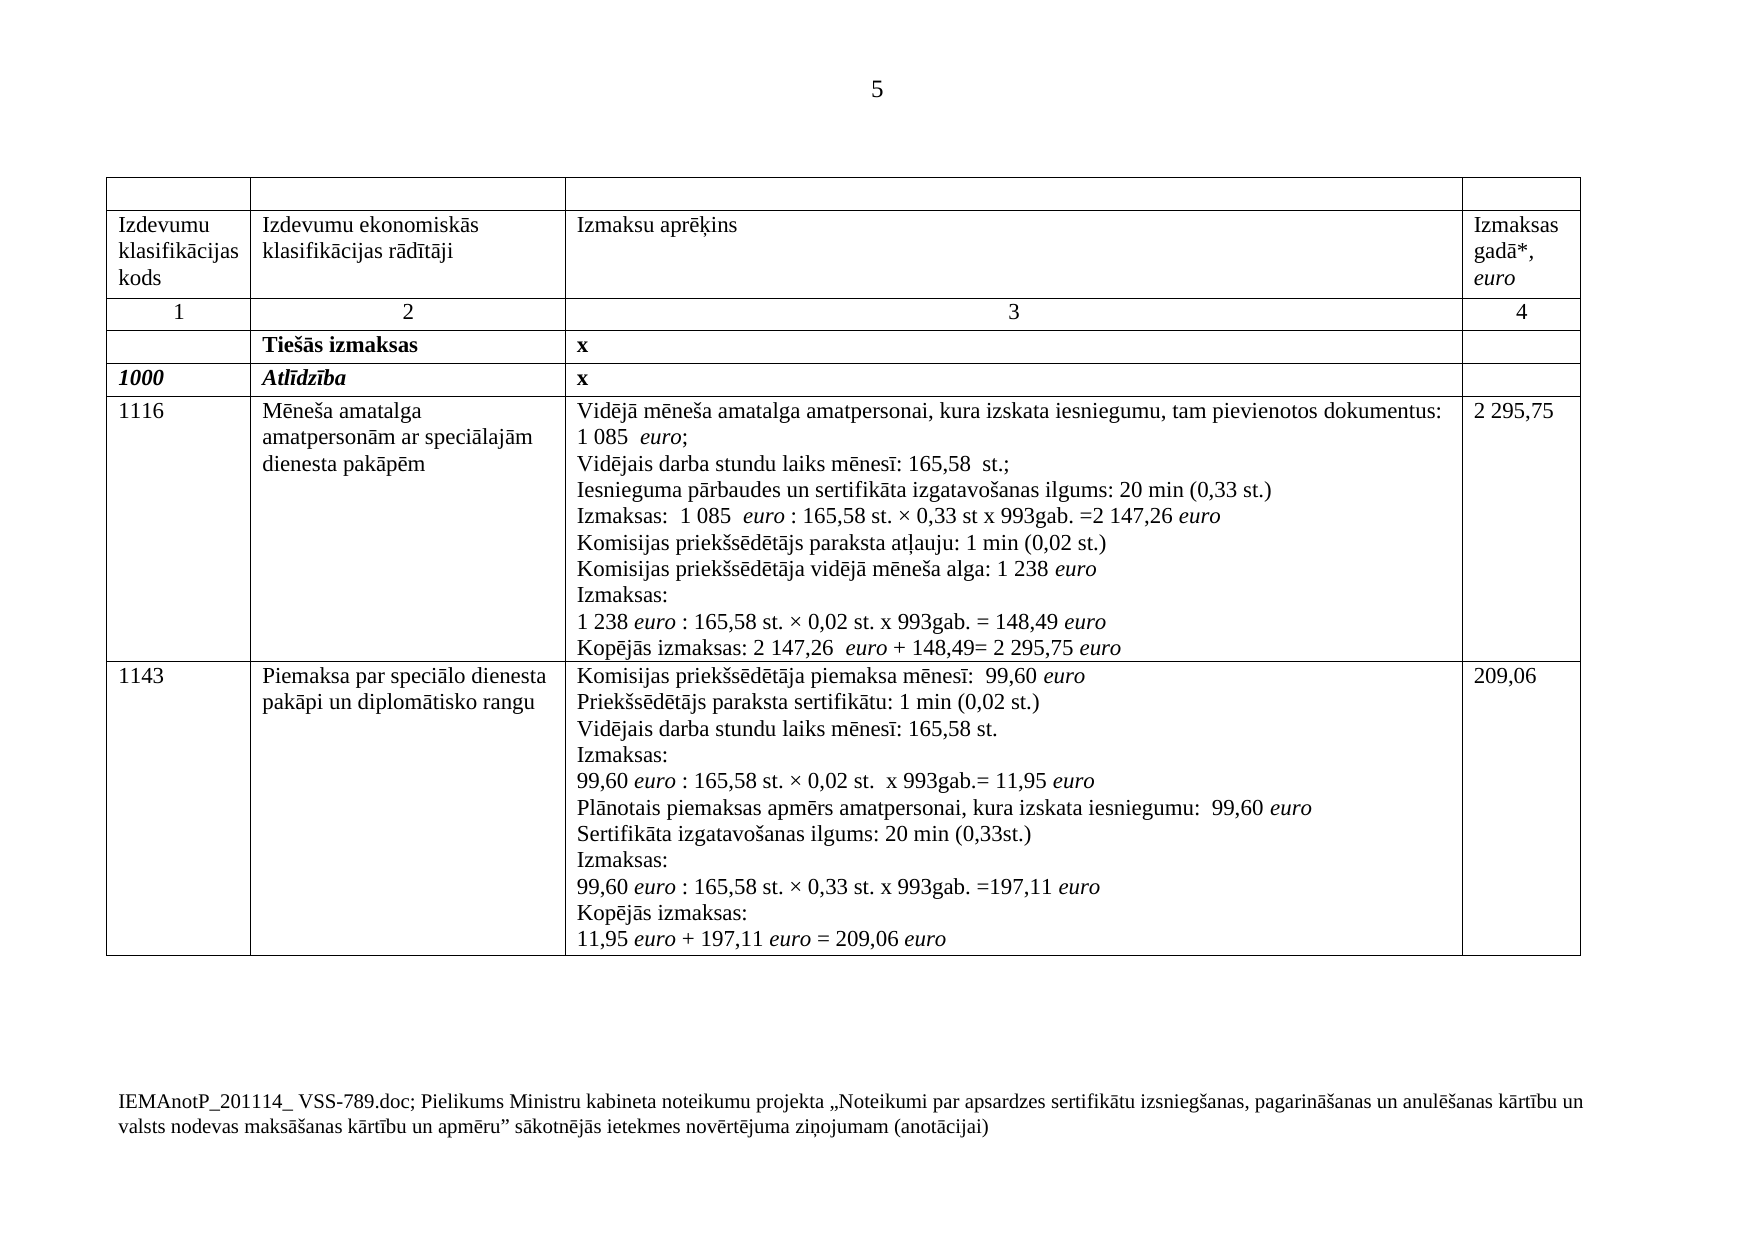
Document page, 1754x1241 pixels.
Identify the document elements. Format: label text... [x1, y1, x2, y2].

table_cell Komisijas priekšsēdētāja piemaksa mēnesī: 99,60 euro Priekšsēdētājs paraksta sertifikātu: 1 min (0,02 st.) Vidējais darba stundu laiks mēnesī: 165,58 st. Izmaksas: 99,60 euro : 165,58 st. × 0,02 st. x 993gab.= 11,95 euro Plānotais piemaksas apmērs amatpersonai, kura izskata iesniegumu: 99,60 euro Sertifikāta izgatavošanas ilgums: 20 min (0,33st.) Izmaksas: 99,60 euro : 165,58 st. × 0,33 st. x 993gab. =197,11 euro Kopējās izmaksas: 11,95 euro + 197,11 euro = 209,06 euro [566, 662, 1462, 955]
table_cell Tiešās izmaksas [251, 331, 565, 363]
table_cell Izdevumu klasifikācijas kods [107, 211, 250, 297]
table_cell x [566, 364, 1462, 396]
table_cell 2 295,75 [1463, 397, 1580, 661]
table_cell Vidējā mēneša amatalga amatpersonai, kura izskata iesniegumu, tam pievienotos dokumentus: 1 085 euro; Vidējais darba stundu laiks mēnesī: 165,58 st.; Iesnieguma pārbaudes un sertifikāta izgatavošanas ilgums: 20 min (0,33 st.) Izmaksas: 1 085 euro : 165,58 st. × 0,33 st x 993gab. =2 147,26 euro Komisijas priekšsēdētājs paraksta atļauju: 1 min (0,02 st.) Komisijas priekšsēdētāja vidējā mēneša alga: 1 238 euro Izmaksas: 1 238 euro : 165,58 st. × 0,02 st. x 993gab. = 148,49 euro Kopējās izmaksas: 2 147,26 euro + 148,49= 2 295,75 euro [566, 397, 1462, 661]
table_cell Piemaksa par speciālo dienesta pakāpi un diplomātisko rangu [251, 662, 565, 955]
table_cell 3 [566, 299, 1462, 330]
table_cell x [566, 331, 1462, 363]
table_cell Izdevumu ekonomiskās klasifikācijas rādītāji [251, 211, 565, 297]
table_cell 209,06 [1463, 662, 1580, 955]
table_cell 4 [1463, 299, 1580, 330]
table_cell [107, 178, 250, 210]
table_cell 1143 [107, 662, 250, 955]
table_cell Mēneša amatalga amatpersonām ar speciālajām dienesta pakāpēm [251, 397, 565, 661]
table_cell Izmaksu aprēķins [566, 211, 1462, 297]
table_cell [566, 178, 1462, 210]
table_cell 2 [251, 299, 565, 330]
table_cell [251, 178, 565, 210]
table_cell 1000 [107, 364, 250, 396]
table_cell Atlīdzība [251, 364, 565, 396]
table_cell Izmaksas gadā*, euro [1463, 211, 1580, 297]
table_cell [107, 331, 250, 363]
table_cell [1463, 331, 1580, 363]
table_cell [1463, 178, 1580, 210]
table_cell 1 [107, 299, 250, 330]
table_cell [1463, 364, 1580, 396]
table_cell 1116 [107, 397, 250, 661]
